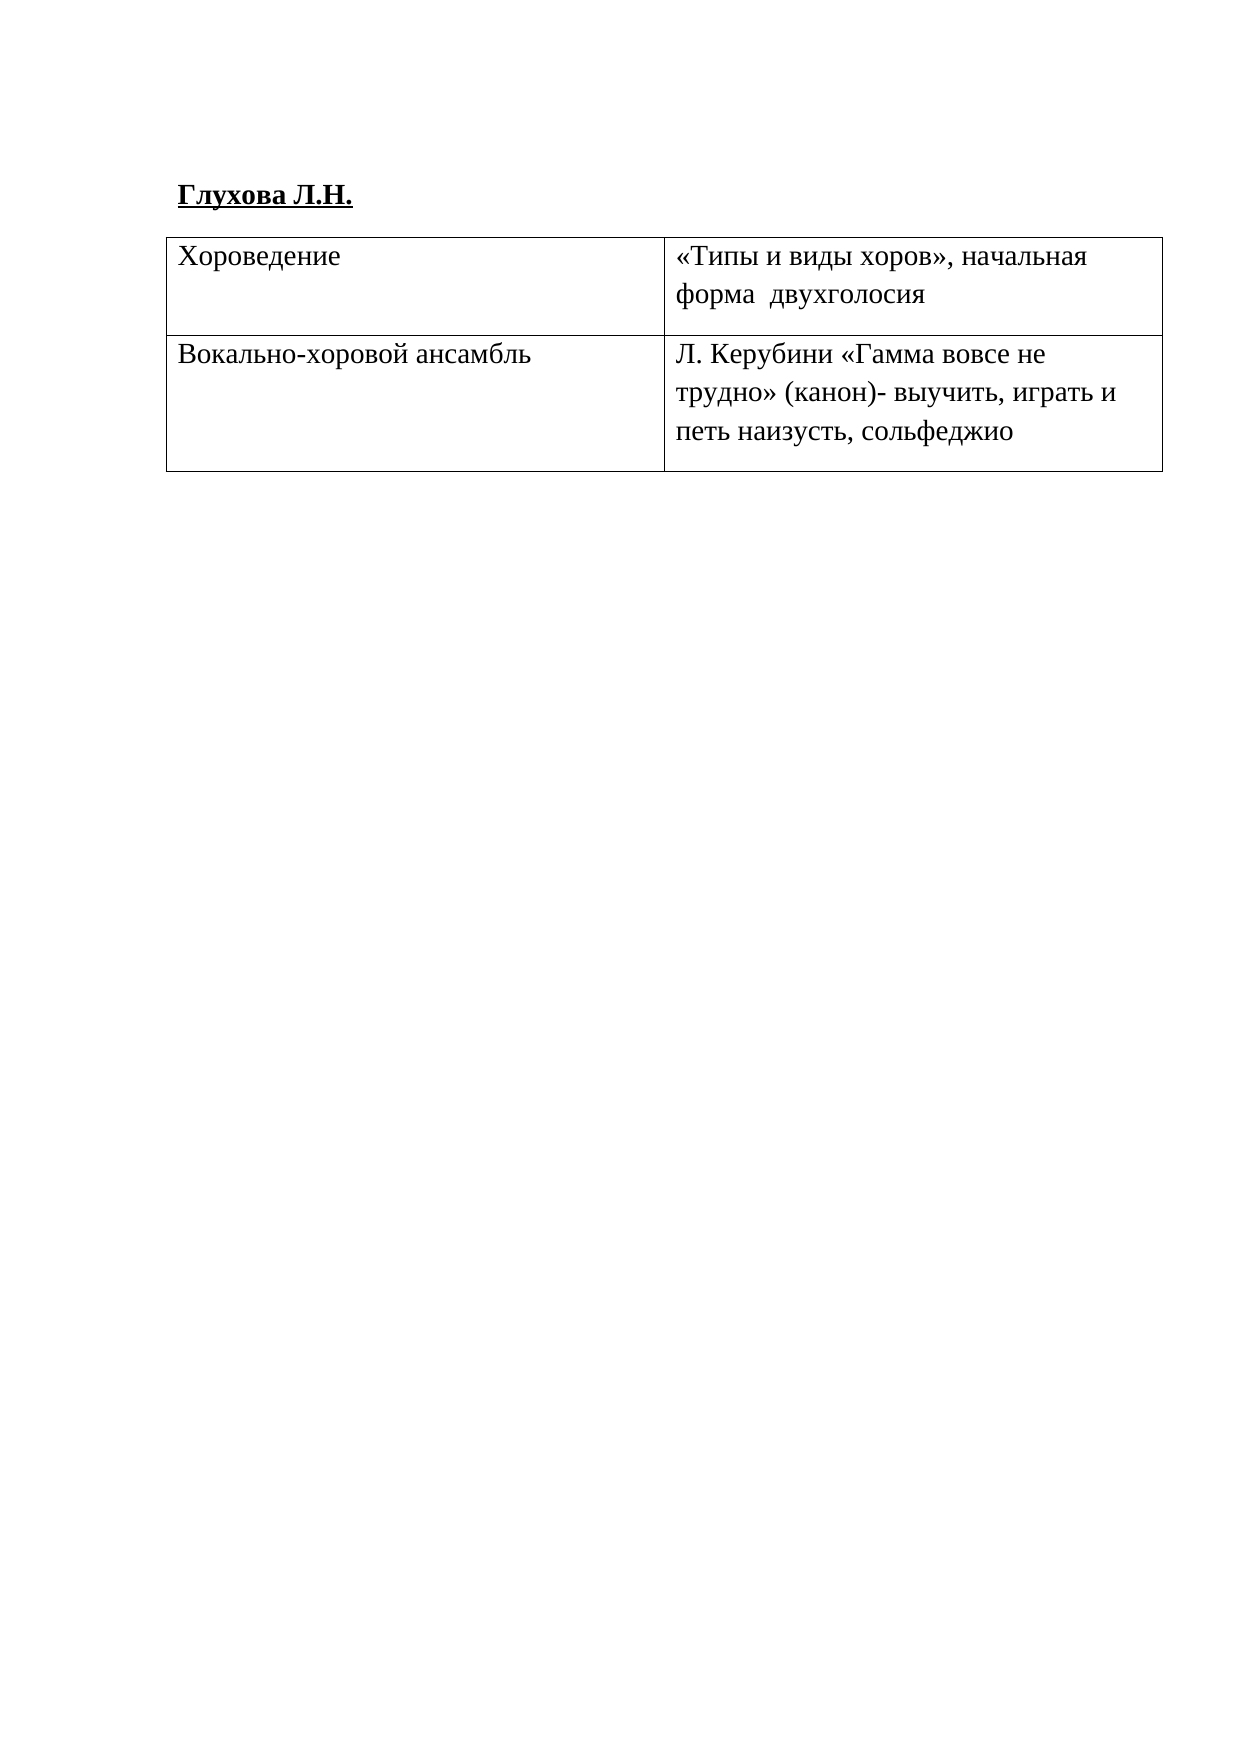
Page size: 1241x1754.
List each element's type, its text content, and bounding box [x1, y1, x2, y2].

table_cell Л. Керубини «Гамма вовсе не трудно» (канон)- выучить, играть и петь наизусть, сольфеджио [665, 336, 1162, 471]
table_cell Вокально-хоровой ансамбль [167, 336, 664, 471]
text Глухова Л.Н. [177, 177, 1152, 211]
table_header Хороведение [167, 238, 664, 335]
table_header «Типы и виды хоров», начальная форма двухголосия [665, 238, 1162, 335]
